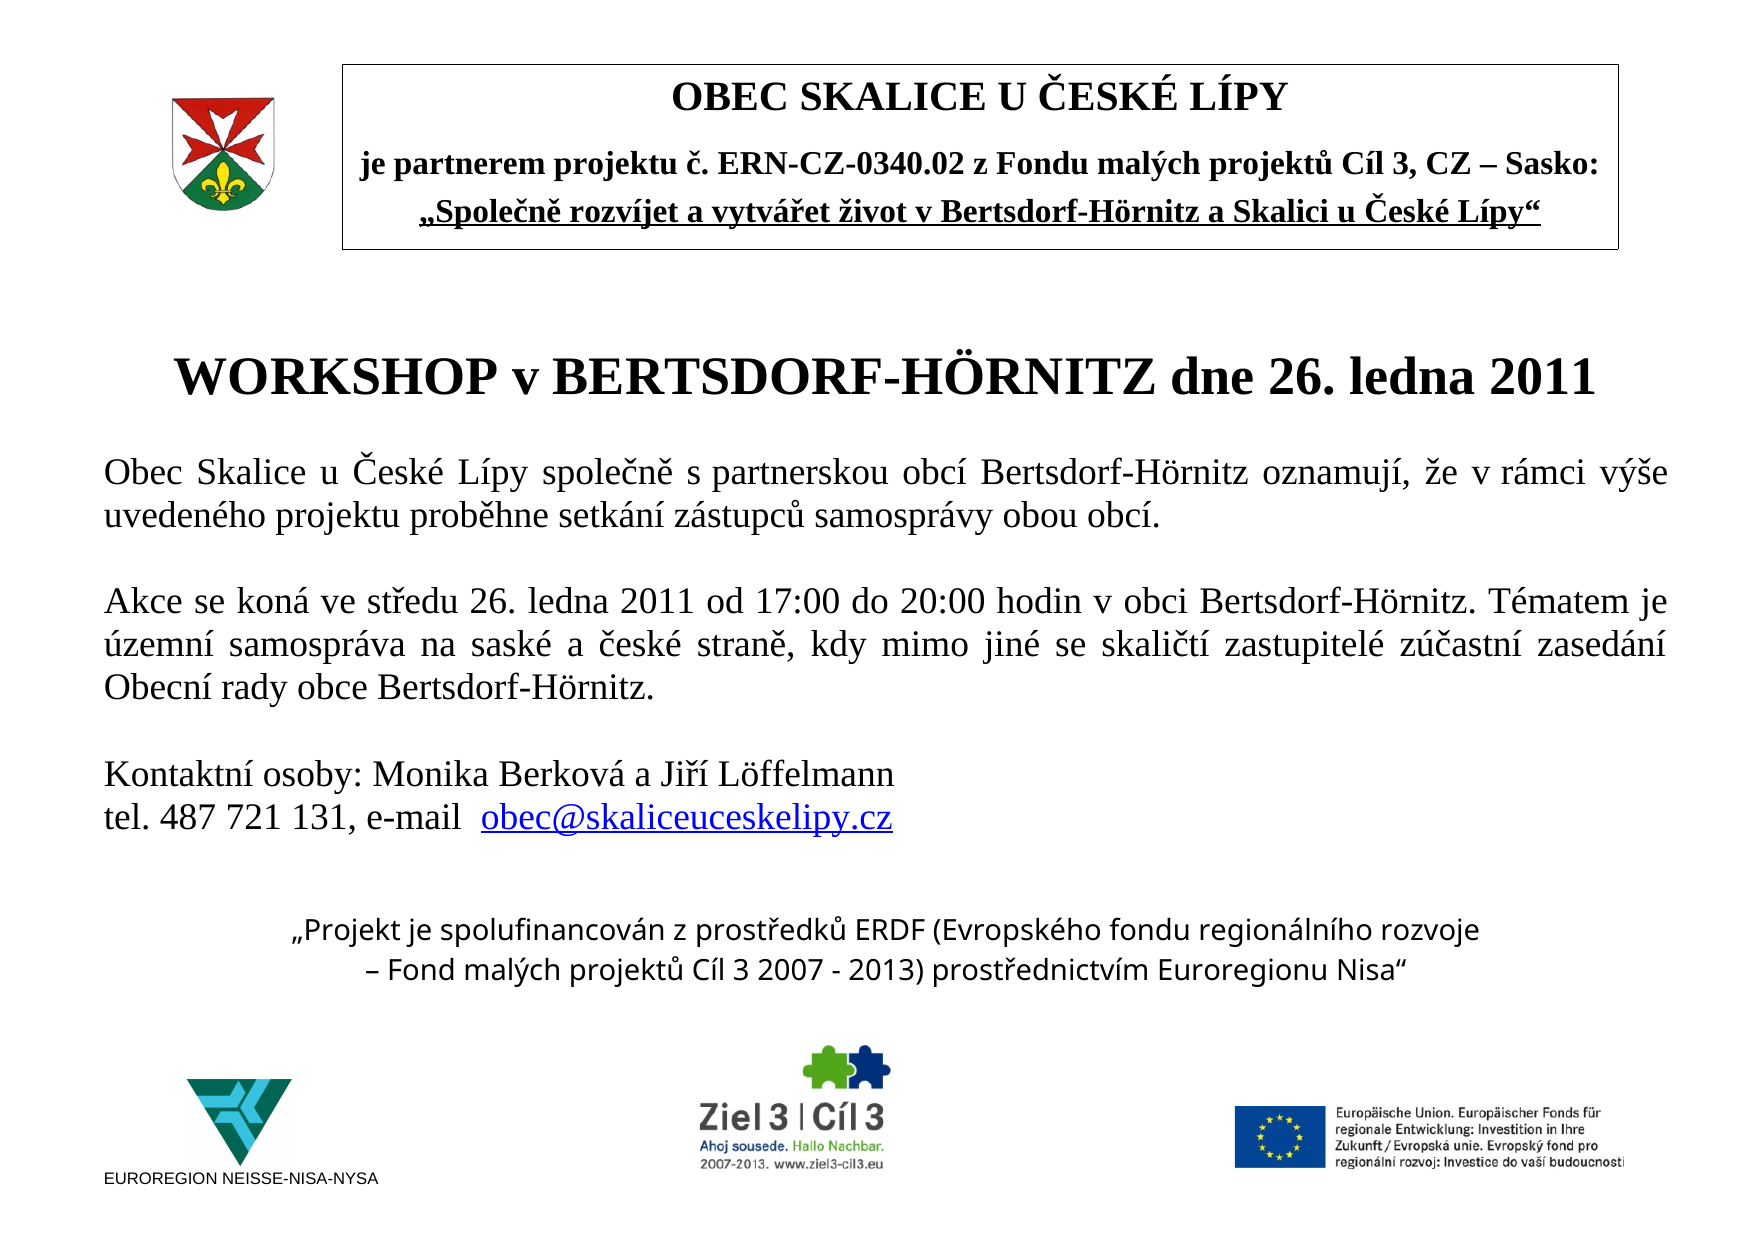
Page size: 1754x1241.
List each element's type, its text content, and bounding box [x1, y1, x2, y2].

text „Projekt je spolufinancován z prostředků ERDF (Evropského fondu regionálního rozvoje [103, 909, 1668, 949]
text Akce se koná ve středu 26. ledna 2011 od 17:00 do 20:00 hodin v obci Bertsdorf-Hörnitz. Tématem je územní samospráva na saské a české straně, kdy mimo jiné se skaličtí zastupitelé zúčastní zasedání Obecní rady obce Bertsdorf-Hörnitz. [103, 578, 1668, 708]
picture [1234, 1106, 1624, 1169]
text EUROREGION NEISSE-NISA-NYSA [103, 1169, 1668, 1188]
picture [699, 1045, 892, 1169]
text Obec Skalice u České Lípy společně s partnerskou obcí Bertsdorf-Hörnitz oznamují, že v rámci výše uvedeného projektu proběhne setkání zástupců samosprávy obou obcí. [103, 449, 1668, 535]
picture [132, 87, 307, 219]
text tel. 487 721 131, e-mail obec@skaliceuceskelipy.cz [103, 794, 1668, 837]
text – Fond malých projektů Cíl 3 2007 - 2013) prostřednictvím Euroregionu Nisa“ [103, 949, 1668, 988]
text Kontaktní osoby: Monika Berková a Jiří Löffelmann [103, 751, 1668, 794]
text WORKSHOP v BERTSDORF-HÖRNITZ dne 26. ledna 2011 [103, 344, 1668, 406]
